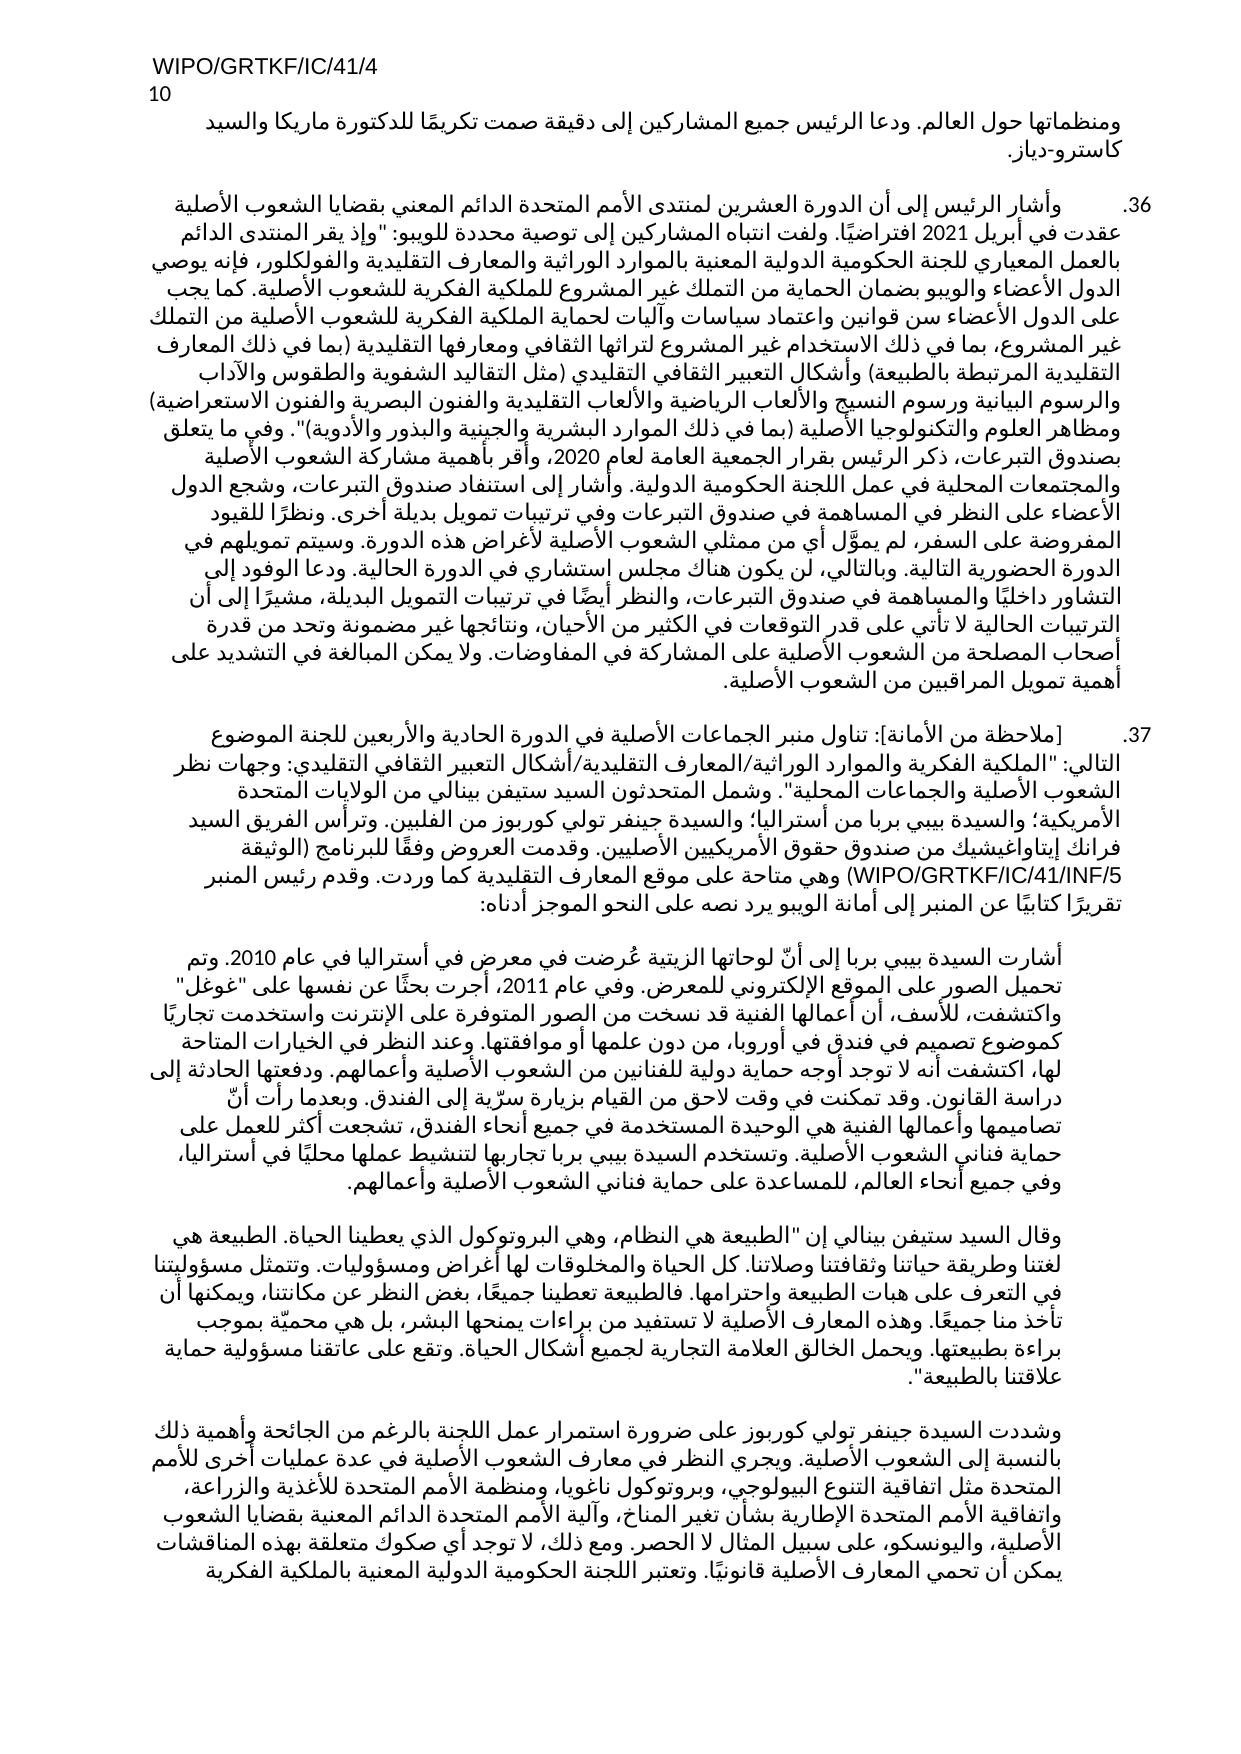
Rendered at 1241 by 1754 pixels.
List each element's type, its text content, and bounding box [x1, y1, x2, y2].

text أشارت السيدة بيبي بربا إلى أنّ لوحاتها الزيتية عُرضت في معرض في أستراليا في عام 2010. وتم تحميل الصور على الموقع الإلكتروني للمعرض. وفي عام 2011، أجرت بحثًا عن نفسها على "غوغل" واكتشفت، للأسف، أن أعمالها الفنية قد نسخت من الصور المتوفرة على الإنترنت واستخدمت تجاريًا كموضوع تصميم في فندق في أوروبا، من دون علمها أو موافقتها. وعند النظر في الخيارات المتاحة لها، اكتشفت أنه لا توجد أوجه حماية دولية للفنانين من الشعوب الأصلية وأعمالهم. ودفعتها الحادثة إلى دراسة القانون. وقد تمكنت في وقت لاحق من القيام بزيارة سرّية إلى الفندق. وبعدما رأت أنّ تصاميمها وأعمالها الفنية هي الوحيدة المستخدمة في جميع أنحاء الفندق، تشجعت أكثر للعمل على حماية فناني الشعوب الأصلية. وتستخدم السيدة بيبي بربا تجاربها لتنشيط عملها محليًا في أستراليا، وفي جميع أنحاء العالم، للمساعدة على حماية فناني الشعوب الأصلية وأعمالهم. [148, 943, 1063, 1195]
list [148, 107, 1122, 163]
list وأشار الرئيس إلى أن الدورة العشرين لمنتدى الأمم المتحدة الدائم المعني بقضايا الشعوب الأصلية عقدت في أبريل 2021 افتراضيًا. ولفت انتباه المشاركين إلى توصية محددة للويبو: "وإذ يقر المنتدى الدائم بالعمل المعياري للجنة الحكومية الدولية المعنية بالموارد الوراثية والمعارف التقليدية والفولكلور، فإنه يوصي الدول الأعضاء والويبو بضمان الحماية من التملك غير المشروع للملكية الفكرية للشعوب الأصلية. كما يجب على الدول الأعضاء سن قوانين واعتماد سياسات وآليات لحماية الملكية الفكرية للشعوب الأصلية من التملك غير المشروع، بما في ذلك الاستخدام غير المشروع لتراثها الثقافي ومعارفها التقليدية (بما في ذلك المعارف التقليدية المرتبطة بالطبيعة) وأشكال التعبير الثقافي التقليدي (مثل التقاليد الشفوية والطقوس والآداب والرسوم البيانية ورسوم النسيج والألعاب الرياضية والألعاب التقليدية والفنون البصرية والفنون الاستعراضية) ومظاهر العلوم والتكنولوجيا الأصلية (بما في ذلك الموارد البشرية والجينية والبذور والأدوية)". وفي ما يتعلق بصندوق التبرعات، ذكر الرئيس بقرار الجمعية العامة لعام 2020، وأقر بأهمية مشاركة الشعوب الأصلية والمجتمعات المحلية في عمل اللجنة الحكومية الدولية. وأشار إلى استنفاد صندوق التبرعات، وشجع الدول الأعضاء على النظر في المساهمة في صندوق التبرعات وفي ترتيبات تمويل بديلة أخرى. ونظرًا للقيود المفروضة على السفر، لم يموَّل أي من ممثلي الشعوب الأصلية لأغراض هذه الدورة. وسيتم تمويلهم في الدورة الحضورية التالية. وبالتالي، لن يكون هناك مجلس استشاري في الدورة الحالية. ودعا الوفود إلى التشاور داخليًا والمساهمة في صندوق التبرعات، والنظر أيضًا في ترتيبات التمويل البديلة، مشيرًا إلى أن الترتيبات الحالية لا تأتي على قدر التوقعات في الكثير من الأحيان، ونتائجها غير مضمونة وتحد من قدرة أصحاب المصلحة من الشعوب الأصلية على المشاركة في المفاوضات. ولا يمكن المبالغة في التشديد على أهمية تمويل المراقبين من الشعوب الأصلية. [148, 190, 1122, 694]
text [148, 1416, 1063, 1584]
text وقال السيد ستيفن بينالي إن "الطبيعة هي النظام، وهي البروتوكول الذي يعطينا الحياة. الطبيعة هي لغتنا وطريقة حياتنا وثقافتنا وصلاتنا. كل الحياة والمخلوقات لها أغراض ومسؤوليات. وتتمثل مسؤوليتنا في التعرف على هبات الطبيعة واحترامها. فالطبيعة تعطينا جميعًا، بغض النظر عن مكانتنا، ويمكنها أن تأخذ منا جميعًا. وهذه المعارف الأصلية لا تستفيد من براءات يمنحها البشر، بل هي محميّة بموجب براءة بطبيعتها. ويحمل الخالق العلامة التجارية لجميع أشكال الحياة. وتقع على عاتقنا مسؤولية حماية علاقتنا بالطبيعة". [148, 1222, 1063, 1390]
list [ملاحظة من الأمانة]: تناول منبر الجماعات الأصلية في الدورة الحادية والأربعين للجنة الموضوع التالي: "الملكية الفكرية والموارد الوراثية/المعارف التقليدية/أشكال التعبير الثقافي التقليدي: وجهات نظر الشعوب الأصلية والجماعات المحلية". وشمل المتحدثون السيد ستيفن بينالي من الولايات المتحدة الأمريكية؛ والسيدة بيبي بربا من أستراليا؛ والسيدة جينفر تولي كوربوز من الفلبين. وترأس الفريق السيد فرانك إيتاواغيشيك من صندوق حقوق الأمريكيين الأصليين. وقدمت العروض وفقًا للبرنامج (الوثيقة WIPO/GRTKF/IC/41/INF/5) وهي متاحة على موقع المعارف التقليدية كما وردت. وقدم رئيس المنبر تقريرًا كتابيًا عن المنبر إلى أمانة الويبو يرد نصه على النحو الموجز أدناه: [148, 721, 1122, 917]
